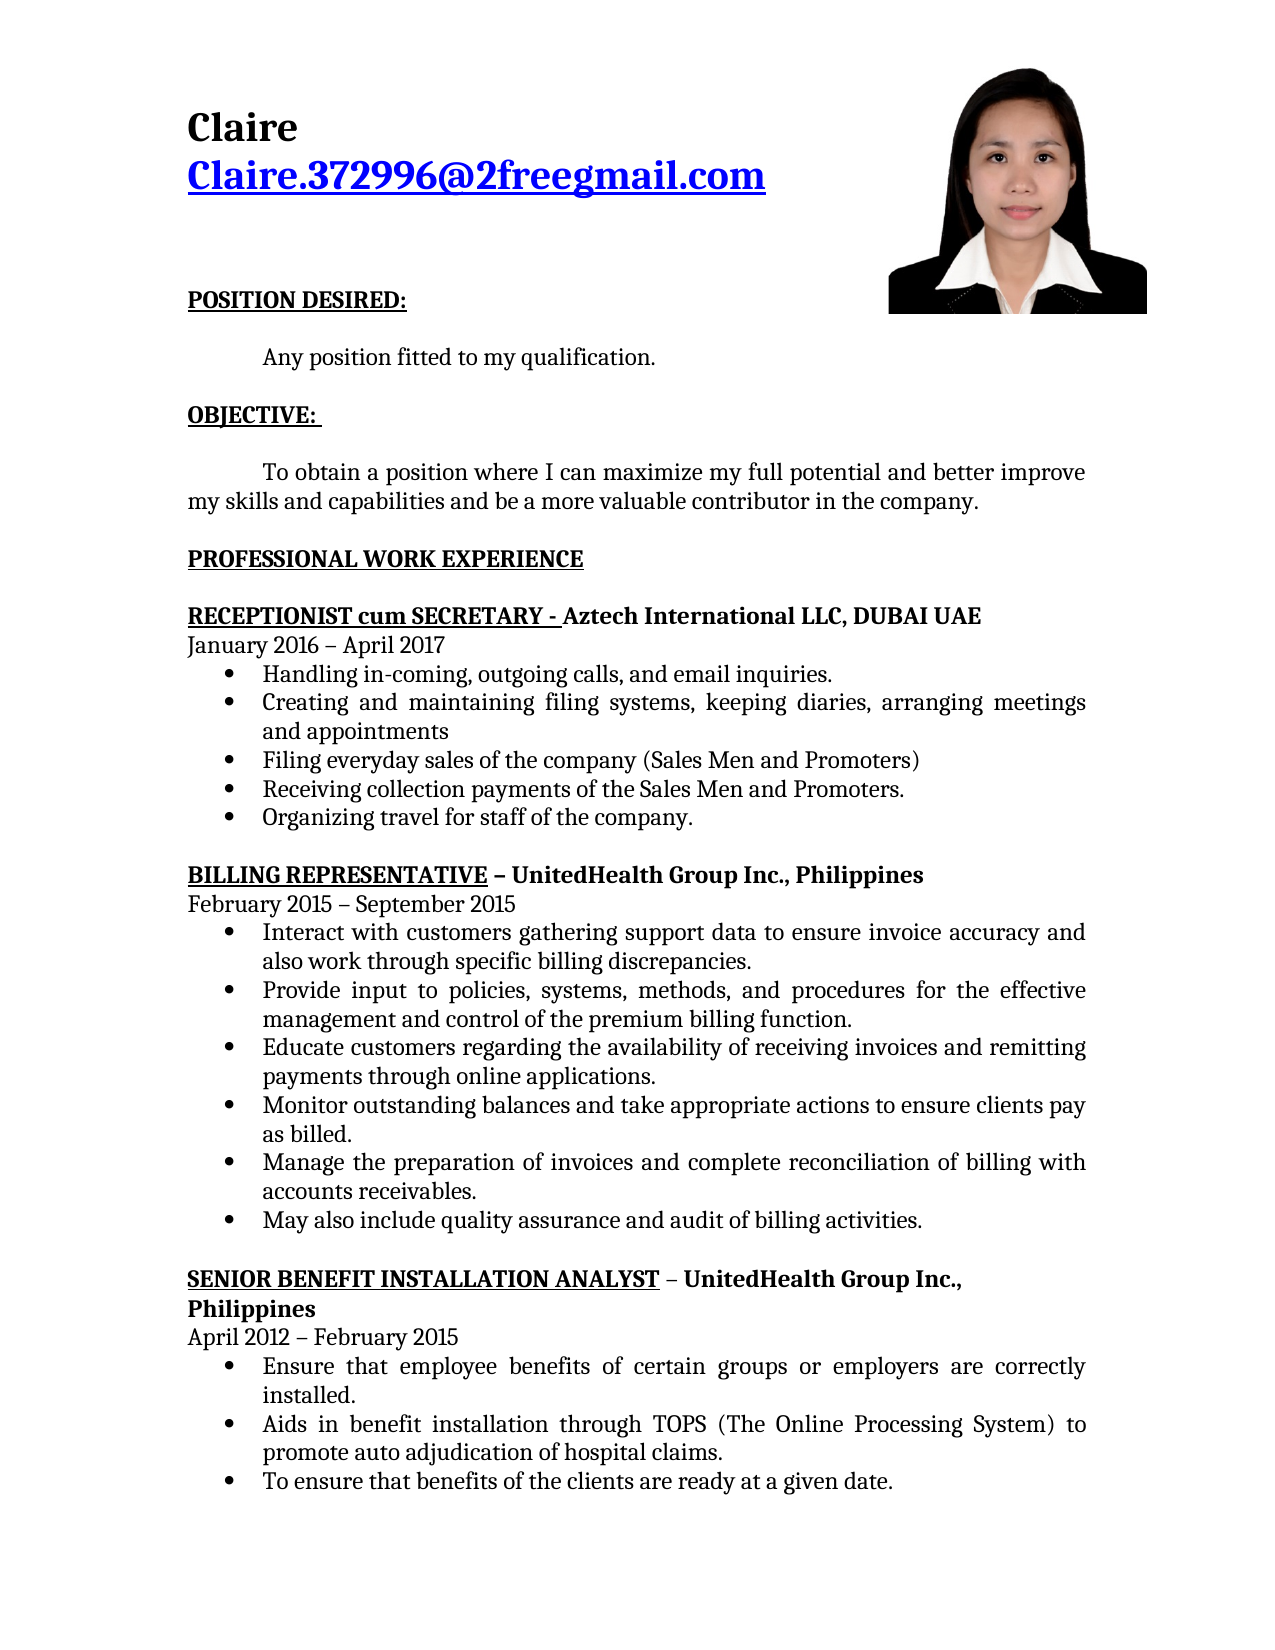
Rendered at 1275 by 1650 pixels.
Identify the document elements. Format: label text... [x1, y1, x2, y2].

text To obtain a position where I can maximize my full potential and better improve my skills and capabilities and be a more valuable contributor in the company. [187, 458, 1087, 516]
list Manage the preparation of invoices and complete reconciliation of billing with accounts receivables. [225, 1148, 1087, 1206]
list Receiving collection payments of the Sales Men and Promoters. [225, 774, 1087, 803]
list Handling in-coming, outgoing calls, and email inquiries. [225, 659, 1087, 688]
list Interact with customers gathering support data to ensure invoice accuracy and also work through specific billing discrepancies. [225, 918, 1087, 976]
text January 2016 – April 2017 [187, 631, 1087, 659]
text Any position fitted to my qualification. [187, 343, 1087, 372]
list May also include quality assurance and audit of billing activities. [225, 1206, 1087, 1234]
list Provide input to policies, systems, methods, and procedures for the effective management and control of the premium billing function. [225, 976, 1087, 1033]
text OBJECTIVE: [187, 401, 1087, 429]
text Claire.372996@2freegmail.com [187, 152, 1087, 199]
text April 2012 – February 2015 [187, 1323, 1087, 1352]
list Ensure that employee benefits of certain groups or employers are correctly installed. [225, 1352, 1087, 1409]
list Creating and maintaining filing systems, keeping diaries, arranging meetings and appointments [225, 688, 1087, 746]
text February 2015 – September 2015 [187, 889, 1087, 918]
text SENIOR BENEFIT INSTALLATION ANALYST – UnitedHealth Group Inc., Philippines [187, 1263, 1087, 1323]
text Claire [187, 104, 1087, 152]
text POSITION DESIRED: [187, 286, 1087, 314]
list Aids in benefit installation through TOPS (The Online Processing System) to promote auto adjudication of hospital claims. [225, 1409, 1087, 1467]
list To ensure that benefits of the clients are ready at a given date. [225, 1467, 1087, 1496]
list Monitor outstanding balances and take appropriate actions to ensure clients pay as billed. [225, 1091, 1087, 1148]
list Educate customers regarding the availability of receiving invoices and remitting payments through online applications. [225, 1033, 1087, 1091]
text RECEPTIONIST cum SECRETARY - Aztech International LLC, DUBAI UAE [187, 602, 1087, 631]
text PROFESSIONAL WORK EXPERIENCE [187, 544, 1087, 573]
picture [888, 61, 1147, 314]
text BILLING REPRESENTATIVE – UnitedHealth Group Inc., Philippines [187, 861, 1087, 889]
list Filing everyday sales of the company (Sales Men and Promoters) [225, 746, 1087, 774]
list Organizing travel for staff of the company. [225, 803, 1087, 832]
